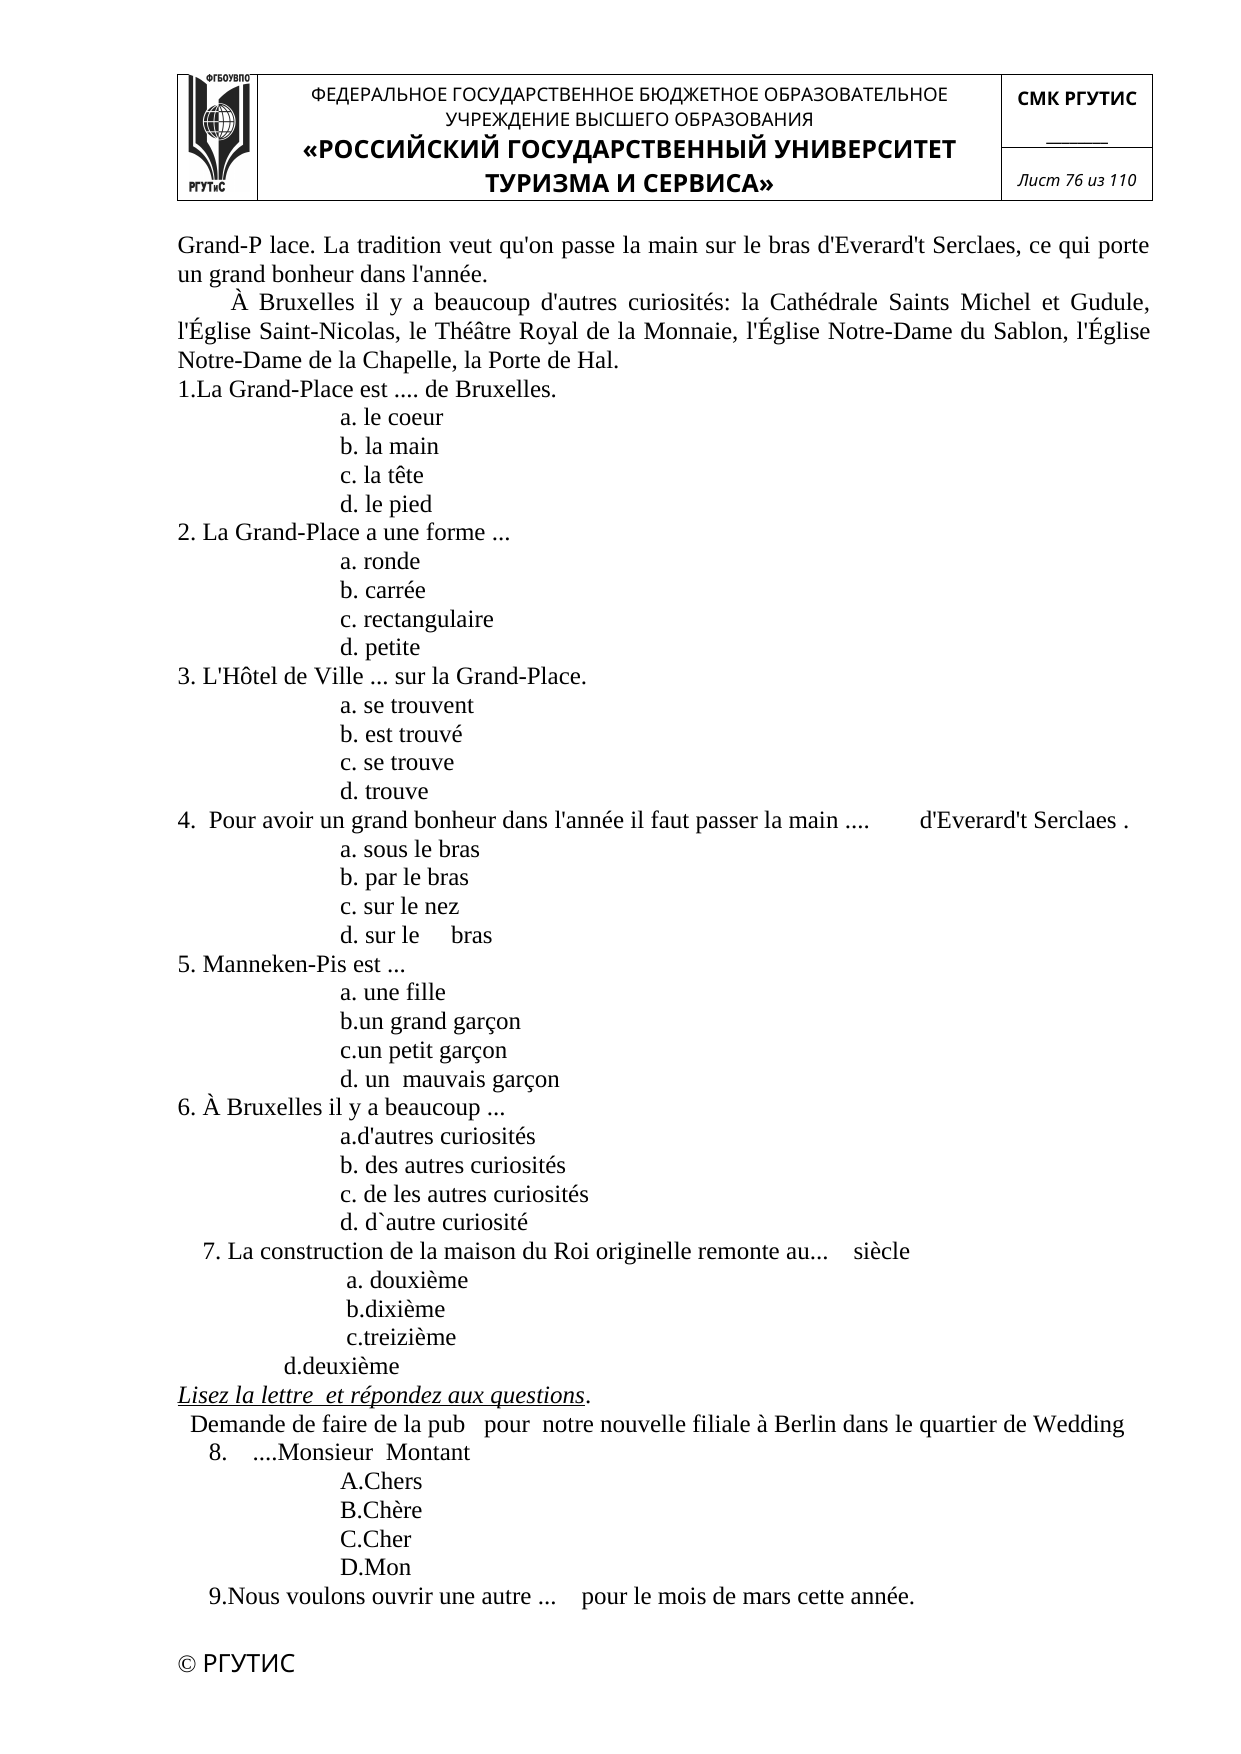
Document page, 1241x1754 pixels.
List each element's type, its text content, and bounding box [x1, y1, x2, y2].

text a. une fille [177, 977, 1152, 1006]
text d.deuxième [177, 1351, 1152, 1380]
text 8. ....Monsieur Montant [177, 1437, 1152, 1466]
text Lisez la lettre et répondez aux questions. [177, 1380, 1152, 1409]
text d. sur le bras [177, 920, 1152, 949]
text b. des autres curiosités [177, 1150, 1152, 1179]
picture [188, 74, 250, 192]
text Demande de faire de la pub pour notre nouvelle filiale à Berlin dans le quartier de Wedding [177, 1409, 1152, 1437]
text 3. L'Hôtel de Ville ... sur la Grand-Place. [177, 661, 1152, 690]
text a. ronde [177, 546, 1152, 575]
text 6. À Bruxelles il y a beaucoup ... [177, 1092, 1152, 1121]
text a. douxième [177, 1265, 1152, 1294]
text b. est trouvé [177, 719, 1152, 747]
text a. sous le bras [177, 834, 1152, 862]
text b.dixième [177, 1294, 1152, 1322]
text 4. Pour avoir un grand bonheur dans l'année il faut passer la main .... d'Everard't Serclaes . [177, 805, 1152, 834]
text d. petite [177, 632, 1152, 661]
text a.d'autres curiosités [177, 1121, 1152, 1150]
text d. le pied [177, 489, 1152, 517]
text d. trouve [177, 776, 1152, 805]
text D.Mon [177, 1552, 1152, 1581]
text c.un petit garçon [177, 1035, 1152, 1064]
text 2. La Grand-Place a une forme ... [177, 517, 1152, 546]
text B.Chère [177, 1495, 1152, 1524]
text d. un mauvais garçon [177, 1064, 1152, 1092]
text 1.La Grand-Place est .... de Bruxelles. [177, 374, 1152, 402]
text 7. La construction de la maison du Roi originelle remonte au... siècle [177, 1236, 1152, 1265]
text À Bruxelles il y a beaucoup d'autres curiosités: la Cathédrale Saints Michel et Gudule, l'Église Saint-Nicolas, le Théâtre Royal de la Monnaie, l'Église Notre-Dame du Sablon, l'Église Notre-Dame de la Chapelle, la Porte de Hal. [177, 287, 1152, 374]
text 9.Nous voulons ouvrir une autre ... pour le mois de mars cette année. [177, 1581, 1152, 1610]
text A.Chers [177, 1466, 1152, 1495]
text c. sur le nez [177, 891, 1152, 920]
text c. de les autres curiosités [177, 1179, 1152, 1207]
text b. la main [177, 431, 1152, 460]
text d. d`autre curiosité [177, 1207, 1152, 1236]
text b. carrée [177, 575, 1152, 604]
text a. le coeur [177, 402, 1152, 431]
text c. la tête [177, 460, 1152, 489]
text c. rectangulaire [177, 604, 1152, 632]
text C.Cher [177, 1524, 1152, 1552]
text b.un grand garçon [177, 1006, 1152, 1035]
text c.treizième [177, 1322, 1152, 1351]
text b. par le bras [177, 862, 1152, 891]
text c. se trouve [177, 747, 1152, 776]
text a. se trouvent [177, 690, 1152, 719]
text 5. Manneken-Pis est ... [177, 949, 1152, 977]
